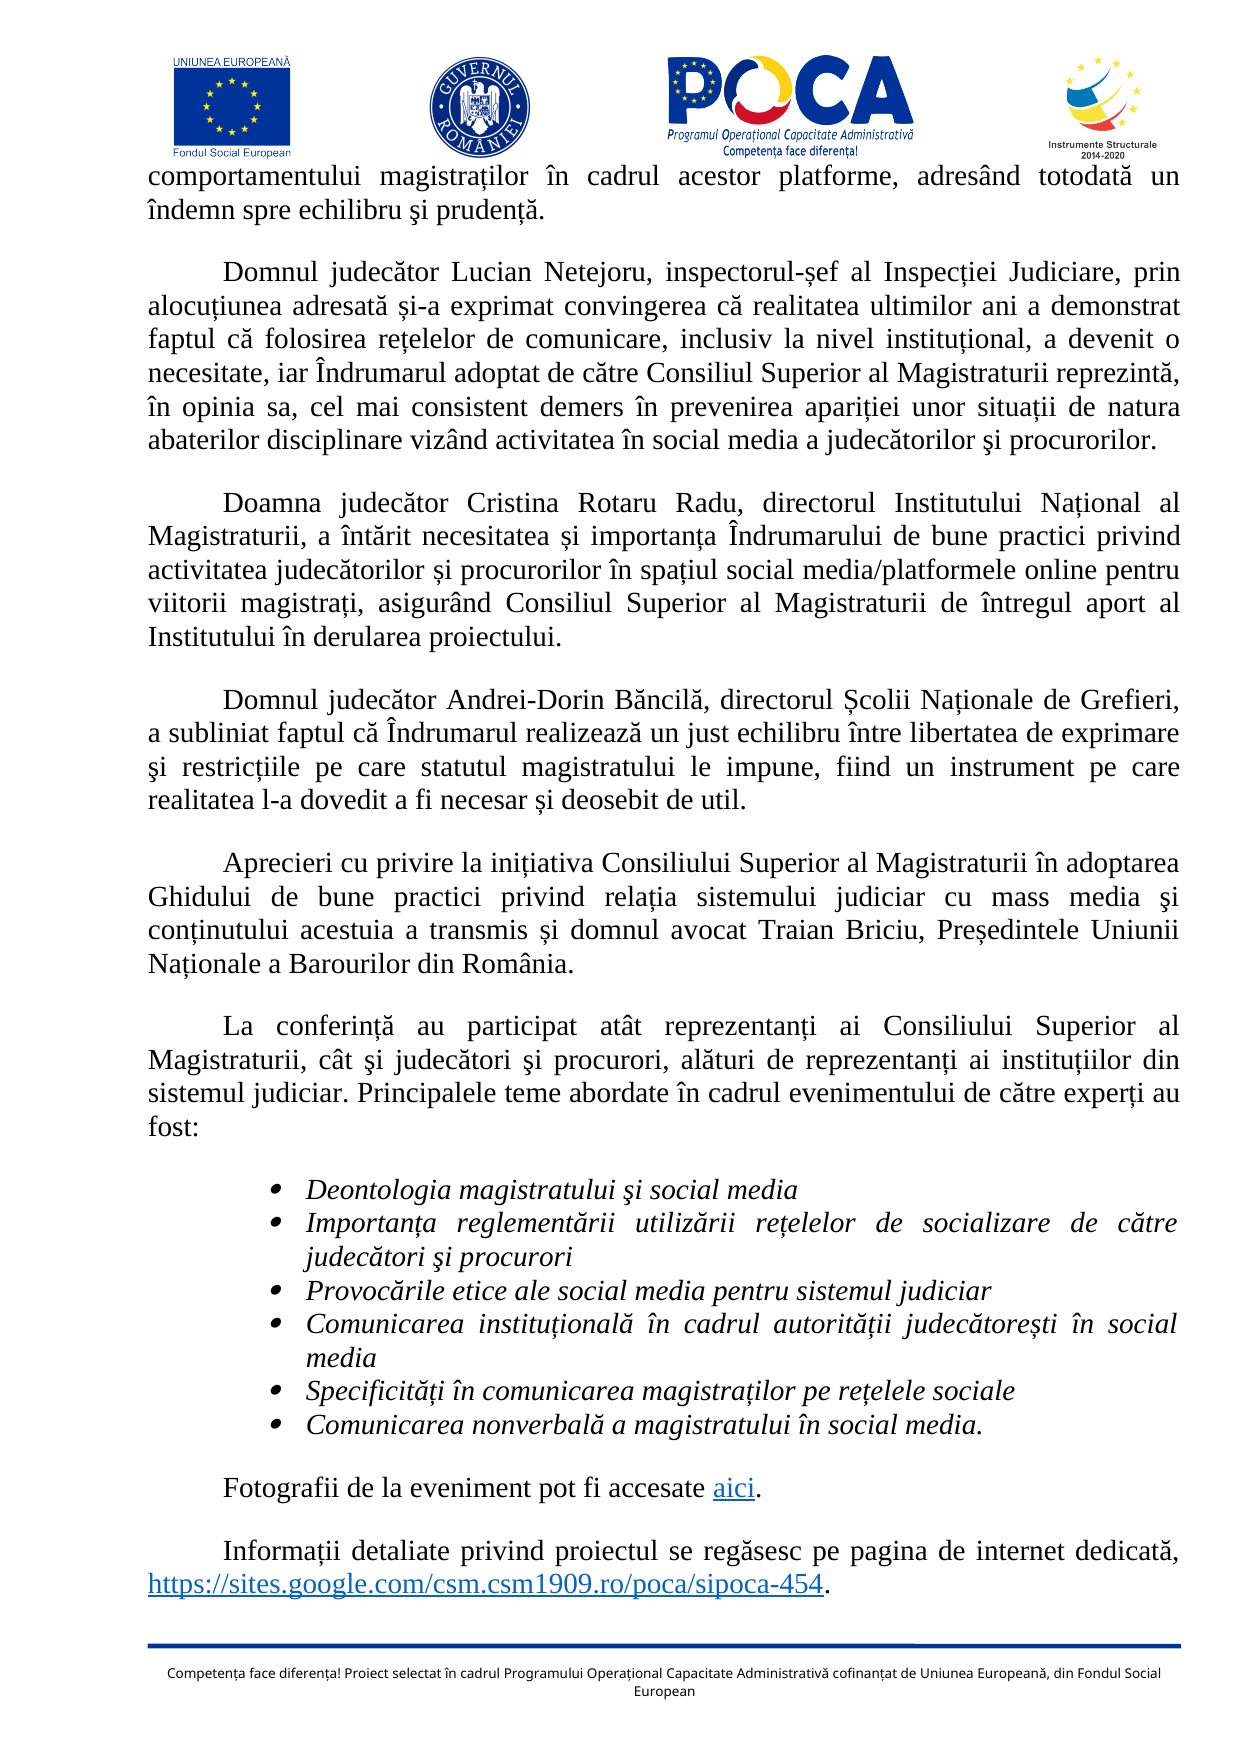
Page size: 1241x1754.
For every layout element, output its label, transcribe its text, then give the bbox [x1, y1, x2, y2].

text Domnul judecător Andrei-Dorin Băncilă, directorul Școlii Naționale de Grefieri, a subliniat faptul că Îndrumarul realizează un just echilibru între libertatea de exprimare şi restricțiile pe care statutul magistratului le impune, fiind un instrument pe care realitatea l-a dovedit a fi necesar și deosebit de util. [148, 682, 1181, 816]
picture [172, 55, 1157, 159]
text Fotografii de la eveniment pot fi accesate aici. [148, 1470, 1181, 1503]
text Aprecieri cu privire la inițiativa Consiliului Superior al Magistraturii în adoptarea Ghidului de bune practici privind relația sistemului judiciar cu mass media şi conținutului acestuia a transmis și domnul avocat Traian Briciu, Președintele Uniunii Naționale a Barourilor din România. [148, 845, 1181, 979]
text Informații detaliate privind proiectul se regăsesc pe pagina de internet dedicată, https://sites.google.com/csm.csm1909.ro/poca/sipoca-454. [148, 1533, 1181, 1600]
text Doamna judecător Cristina Rotaru Radu, directorul Institutului Național al Magistraturii, a întărit necesitatea și importanța Îndrumarului de bune practici privind activitatea judecătorilor și procurorilor în spațiul social media/platformele online pentru viitorii magistrați, asigurând Consiliul Superior al Magistraturii de întregul aport al Institutului în derularea proiectului. [148, 485, 1181, 653]
list Importanța reglementării utilizării rețelelor de socializare de către judecători şi procurori [268, 1206, 1181, 1273]
list Comunicarea instituțională în cadrul autorității judecătorești în social media [268, 1306, 1181, 1373]
list Comunicarea nonverbală a magistratului în social media. [268, 1407, 1181, 1441]
text Domnul judecător Lucian Netejoru, inspectorul-șef al Inspecției Judiciare, prin alocuțiunea adresată și-a exprimat convingerea că realitatea ultimilor ani a demonstrat faptul că folosirea rețelelor de comunicare, inclusiv la nivel instituțional, a devenit o necesitate, iar Îndrumarul adoptat de către Consiliul Superior al Magistraturii reprezintă, în opinia sa, cel mai consistent demers în prevenirea apariției unor situații de natura abaterilor disciplinare vizând activitatea în social media a judecătorilor şi procurorilor. [148, 254, 1181, 456]
list Deontologia magistratului şi social media [268, 1172, 1181, 1206]
list Provocările etice ale social media pentru sistemul judiciar [268, 1273, 1181, 1306]
list Specificități în comunicarea magistraților pe rețelele sociale [268, 1373, 1181, 1407]
text La conferință au participat atât reprezentanți ai Consiliului Superior al Magistraturii, cât şi judecători şi procurori, alături de reprezentanți ai instituțiilor din sistemul judiciar. Principalele teme abordate în cadrul evenimentului de către experți au fost: [148, 1008, 1181, 1143]
